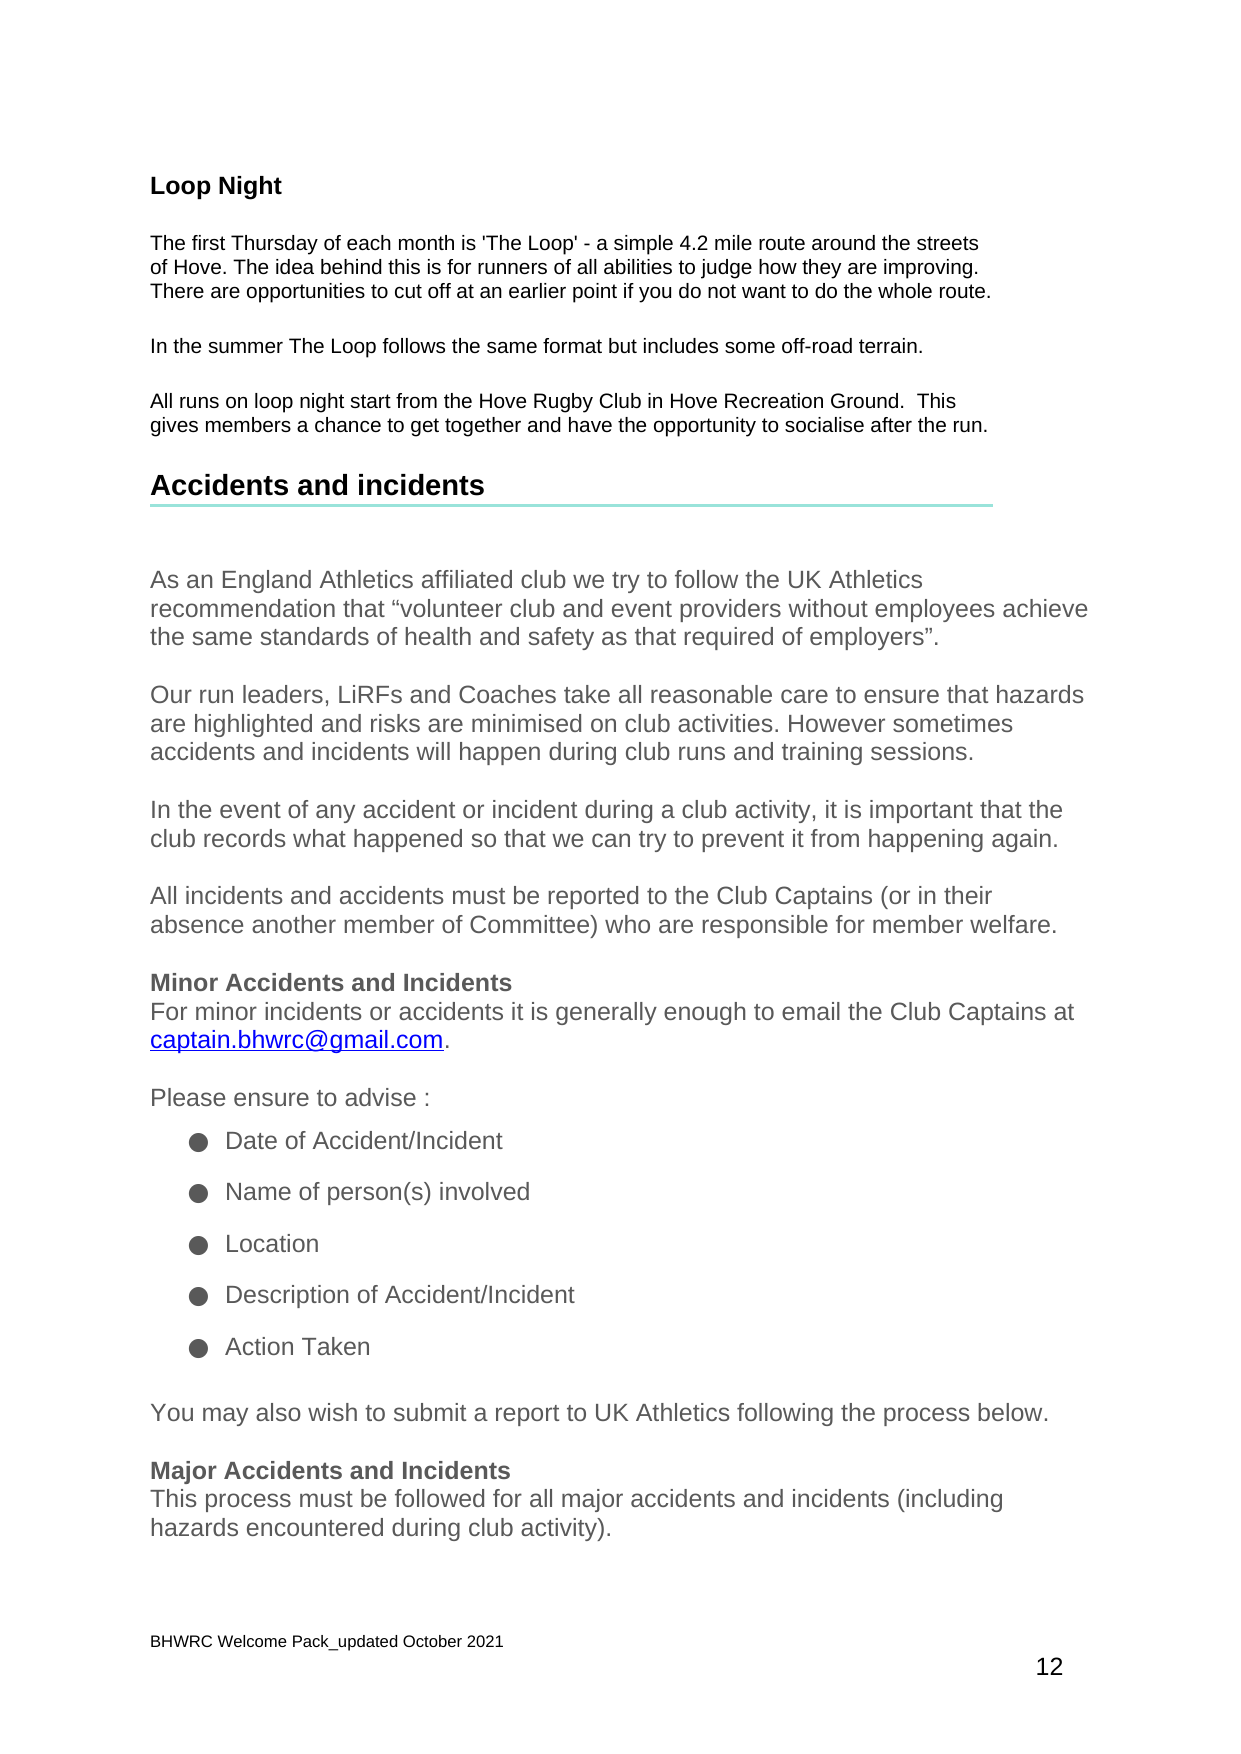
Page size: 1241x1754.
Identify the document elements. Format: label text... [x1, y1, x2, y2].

text This process must be followed for all major accidents and incidents (including hazards encountered during club activity). [150, 1484, 1090, 1542]
text Minor Accidents and Incidents [150, 968, 1090, 996]
list Location [187, 1215, 1090, 1266]
text Our run leaders, LiRFs and Coaches take all reasonable care to ensure that hazards are highlighted and risks are minimised on club activities. However sometimes accidents and incidents will happen during club runs and training sessions. [150, 680, 1090, 766]
text As an England Athletics affiliated club we try to follow the UK Athletics recommendation that “volunteer club and event providers without employees achieve the same standards of health and safety as that required of employers”. [150, 565, 1090, 651]
text Please ensure to advise : [150, 1083, 1090, 1112]
text Major Accidents and Incidents [150, 1456, 1090, 1484]
list Description of Accident/Incident [187, 1267, 1090, 1318]
text In the summer The Loop follows the same format but includes some off-road terrain. [150, 334, 993, 360]
list Name of person(s) involved [187, 1164, 1090, 1215]
text All incidents and accidents must be reported to the Club Captains (or in their absence another member of Committee) who are responsible for member welfare. [150, 881, 1090, 939]
text For minor incidents or accidents it is generally enough to email the Club Captains at captain.bhwrc@gmail.com. [150, 997, 1090, 1054]
text Loop Night [150, 171, 993, 202]
text Accidents and incidents [150, 468, 993, 504]
text In the event of any accident or incident during a club activity, it is important that the club records what happened so that we can try to prevent it from happening again. [150, 795, 1090, 852]
text The first Thursday of each month is 'The Loop' - a simple 4.2 mile route around the streets of Hove. The idea behind this is for runners of all abilities to judge how they are improving. There are opportunities to cut off at an earlier point if you do not want to do the whole route. [150, 231, 993, 305]
text All runs on loop night start from the Hove Rugby Club in Hove Recreation Ground. This gives members a chance to get together and have the opportunity to socialise after the run. [150, 389, 993, 439]
list Date of Accident/Incident [187, 1112, 1090, 1163]
list Action Taken [187, 1318, 1090, 1369]
text You may also wish to submit a report to UK Athletics following the process below. [150, 1398, 1090, 1427]
